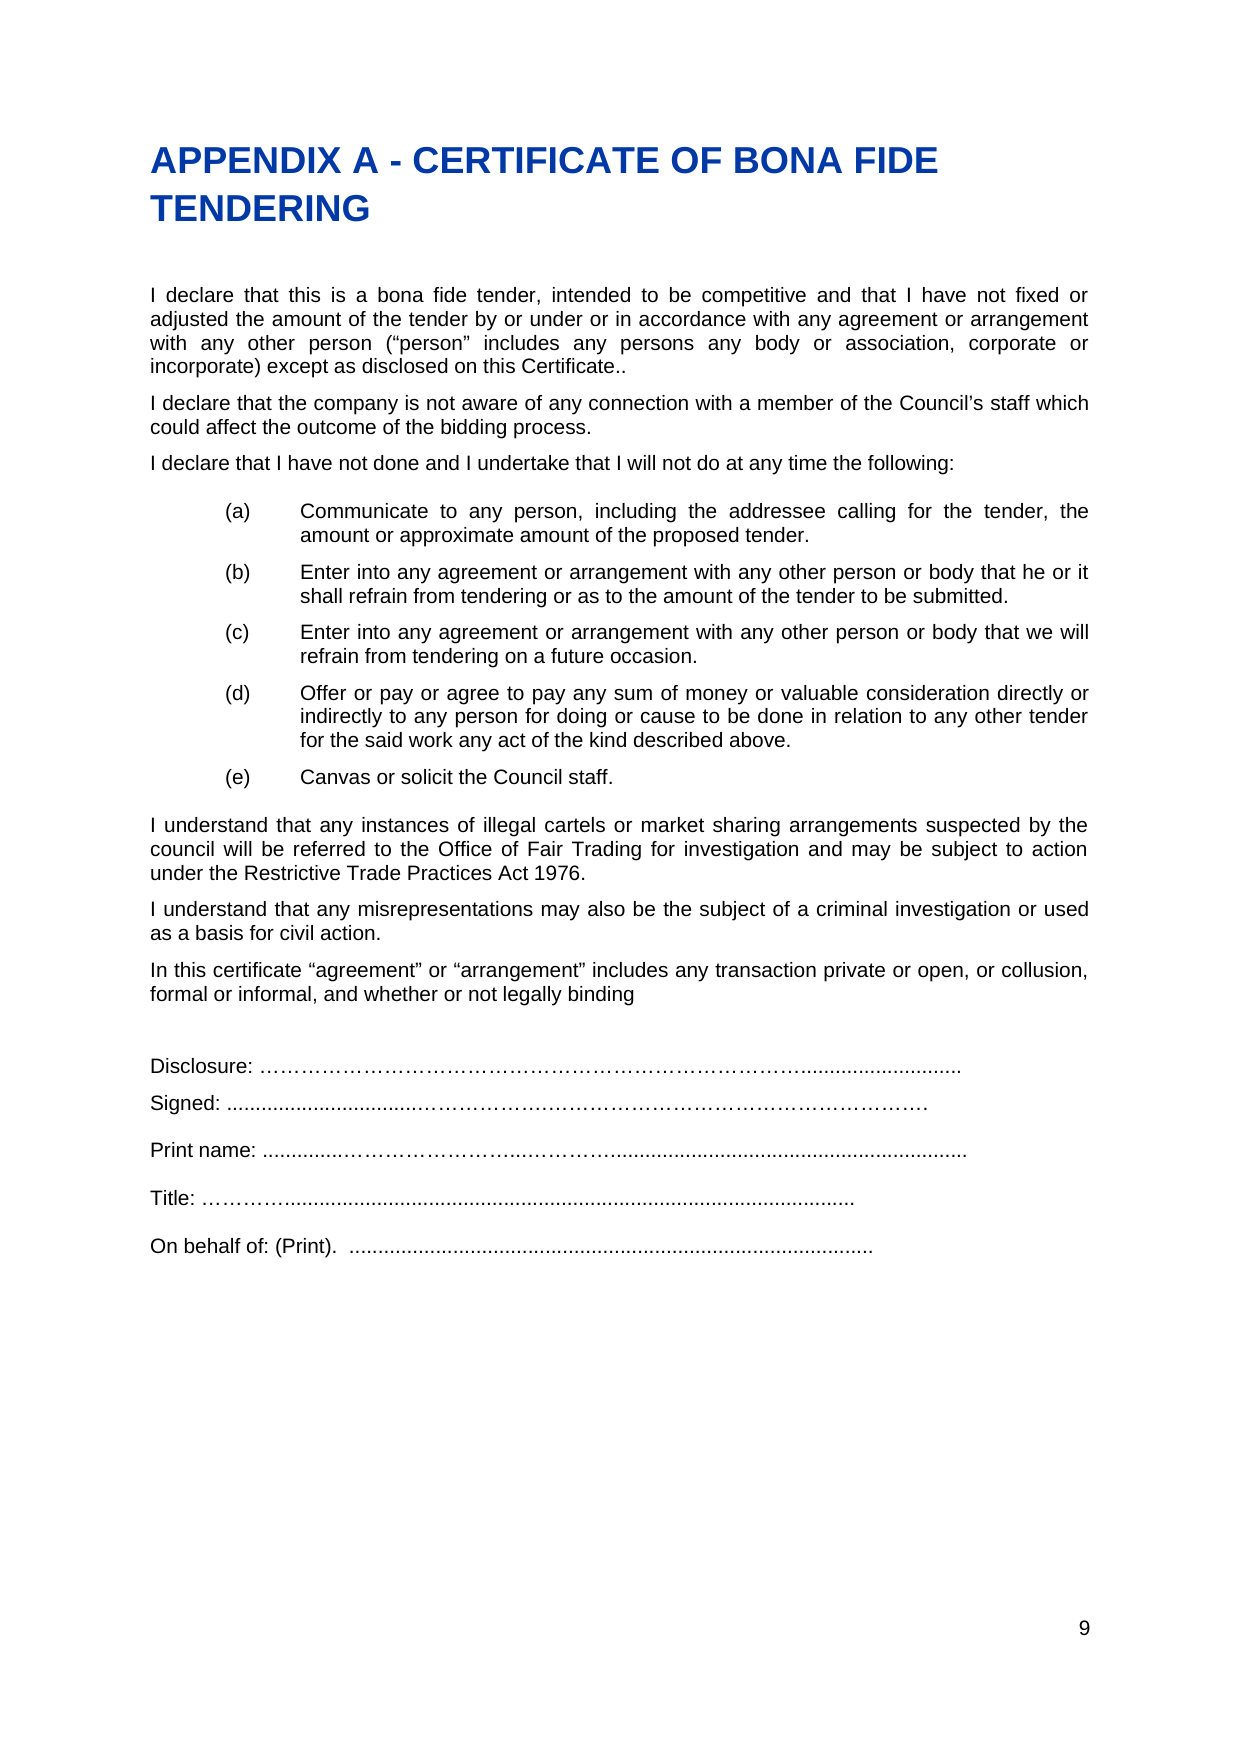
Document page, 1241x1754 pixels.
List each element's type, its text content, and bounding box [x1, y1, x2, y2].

text (b) Enter into any agreement or arrangement with any other person or body that he or it shall refrain from tendering or as to the amount of the tender to be submitted. [225, 559, 1090, 607]
list Communicate to any person, including the addressee calling for the tender, the amount or approximate amount of the proposed tender. [225, 499, 1090, 547]
text (c) Enter into any agreement or arrangement with any other person or body that we will refrain from tendering on a future occasion. [225, 620, 1090, 668]
text I understand that any instances of illegal cartels or market sharing arrangements suspected by the council will be referred to the Office of Fair Trading for investigation and may be subject to action under the Restrictive Trade Practices Act 1976. [150, 813, 1090, 884]
text Signed: .................................……………….………………………………………………. [150, 1090, 1090, 1114]
text I declare that I have not done and I undertake that I will not do at any time the following: [150, 451, 1090, 475]
text I declare that the company is not aware of any connection with a member of the Council’s staff which could affect the outcome of the bidding process. [150, 391, 1090, 439]
text Disclosure: ……………………………………………………………………............................ [150, 1054, 1090, 1078]
text I understand that any misrepresentations may also be the subject of a criminal investigation or used as a basis for civil action. [150, 897, 1090, 945]
text APPENDIX A - CERTIFICATE OF BONA FIDE TENDERING [150, 139, 1065, 229]
text Title: …………................................................................................................... [150, 1186, 1090, 1210]
text (e) Canvas or solicit the Council staff. [150, 765, 1090, 789]
text I declare that this is a bona fide tender, intended to be competitive and that I have not fixed or adjusted the amount of the tender by or under or in accordance with any agreement or arrangement with any other person (“person” includes any persons any body or association, corporate or incorporate) except as disclosed on this Certificate.. [150, 282, 1090, 378]
text In this certificate “agreement” or “arrangement” includes any transaction private or open, or collusion, formal or informal, and whether or not legally binding [150, 957, 1090, 1005]
text Print name: ..............……………………...………….............................................................. [150, 1138, 1090, 1162]
text (d) Offer or pay or agree to pay any sum of money or valuable consideration directly or indirectly to any person for doing or cause to be done in relation to any other tender for the said work any act of the kind described above. [225, 680, 1090, 752]
text On behalf of: (Print). ........................................................................................... [150, 1234, 1090, 1258]
